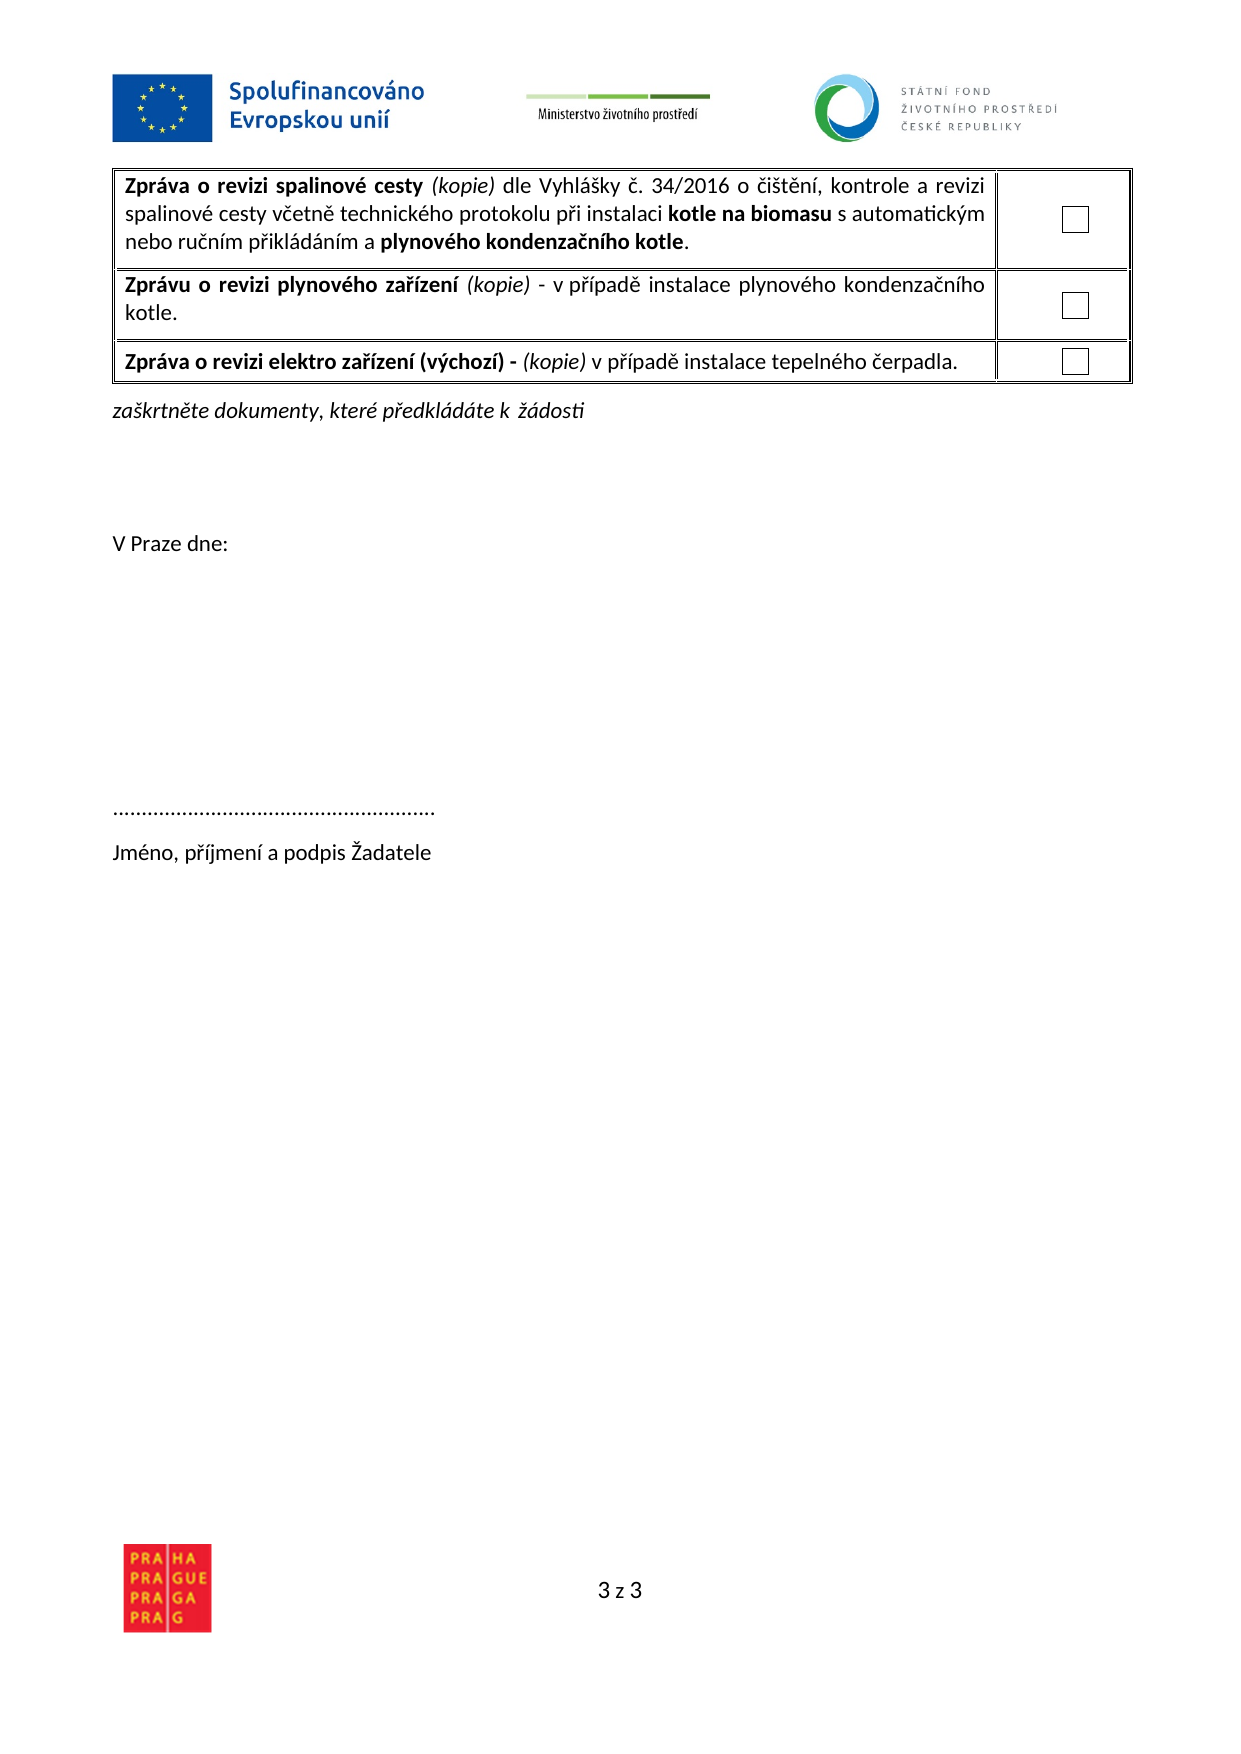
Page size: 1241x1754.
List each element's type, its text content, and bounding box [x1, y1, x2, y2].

picture [112, 73, 1057, 143]
text V Praze dne: [112, 529, 1128, 557]
text zaškrtněte dokumenty, které předkládáte k žádosti [112, 397, 1128, 424]
table_cell Zpráva o revizi elektro zařízení (výchozí) - (kopie) v případě instalace tepelného čerpadla. [114, 339, 996, 381]
table_cell [996, 171, 1129, 267]
text Jméno, příjmení a podpis Žadatele [112, 838, 1128, 866]
text ........................................................ [112, 793, 1128, 821]
picture [123, 1544, 213, 1634]
table_cell Zpráva o revizi spalinové cesty (kopie) dle Vyhlášky č. 34/2016 o čištění, kontrole a revizi spalinové cesty včetně technického protokolu při instalaci kotle na biomasu s automatickým nebo ručním přikládáním a plynového kondenzačního kotle. [115, 171, 996, 267]
table_cell [998, 268, 1130, 339]
table_cell Zprávu o revizi plynového zařízení (kopie) - v případě instalace plynového kondenzačního kotle. [115, 268, 995, 339]
table_cell [996, 339, 1131, 381]
